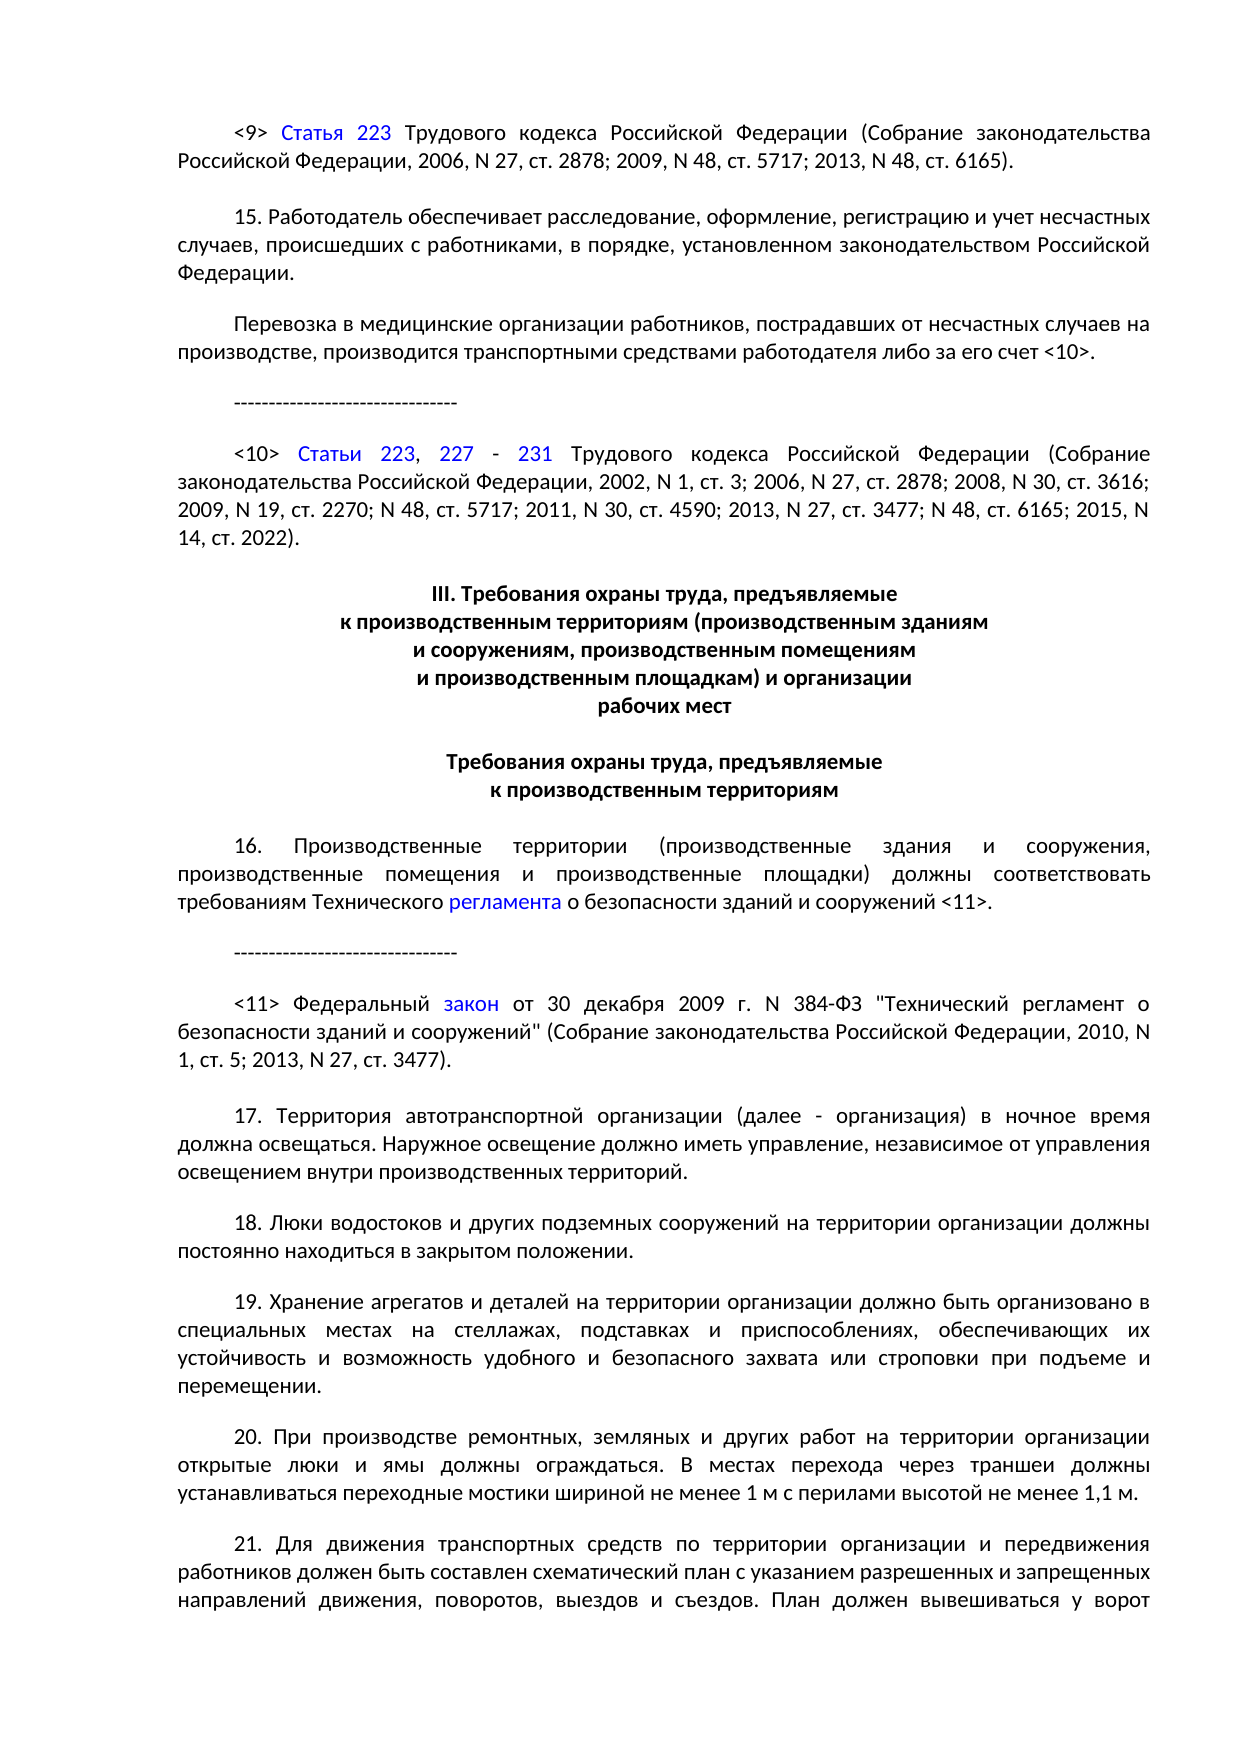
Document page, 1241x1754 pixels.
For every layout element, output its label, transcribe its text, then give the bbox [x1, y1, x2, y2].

text 18. Люки водостоков и других подземных сооружений на территории организации должны постоянно находиться в закрытом положении. [177, 1208, 1152, 1264]
text -------------------------------- [177, 388, 1152, 416]
title к производственным территориям (производственным зданиям [177, 607, 1152, 635]
text Перевозка в медицинские организации работников, пострадавших от несчастных случаев на производстве, производится транспортными средствами работодателя либо за его счет <10>. [177, 309, 1152, 365]
text 17. Территория автотранспортной организации (далее - организация) в ночное время должна освещаться. Наружное освещение должно иметь управление, независимое от управления освещением внутри производственных территорий. [177, 1101, 1152, 1185]
text 19. Хранение агрегатов и деталей на территории организации должно быть организовано в специальных местах на стеллажах, подставках и приспособлениях, обеспечивающих их устойчивость и возможность удобного и безопасного захвата или строповки при подъеме и перемещении. [177, 1287, 1152, 1399]
text <9> Статья 223 Трудового кодекса Российской Федерации (Собрание законодательства Российской Федерации, 2006, N 27, ст. 2878; 2009, N 48, ст. 5717; 2013, N 48, ст. 6165). [177, 118, 1152, 174]
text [177, 1529, 1152, 1613]
text <11> Федеральный закон от 30 декабря 2009 г. N 384-ФЗ "Технический регламент о безопасности зданий и сооружений" (Собрание законодательства Российской Федерации, 2010, N 1, ст. 5; 2013, N 27, ст. 3477). [177, 989, 1152, 1073]
text 15. Работодатель обеспечивает расследование, оформление, регистрацию и учет несчастных случаев, происшедших с работниками, в порядке, установленном законодательством Российской Федерации. [177, 202, 1152, 286]
text <10> Статьи 223, 227 - 231 Трудового кодекса Российской Федерации (Собрание законодательства Российской Федерации, 2002, N 1, ст. 3; 2006, N 27, ст. 2878; 2008, N 30, ст. 3616; 2009, N 19, ст. 2270; N 48, ст. 5717; 2011, N 30, ст. 4590; 2013, N 27, ст. 3477; N 48, ст. 6165; 2015, N 14, ст. 2022). [177, 439, 1152, 551]
title III. Требования охраны труда, предъявляемые [177, 579, 1152, 607]
text 16. Производственные территории (производственные здания и сооружения, производственные помещения и производственные площадки) должны соответствовать требованиям Технического регламента о безопасности зданий и сооружений <11>. [177, 831, 1152, 915]
title Требования охраны труда, предъявляемые [177, 747, 1152, 775]
title к производственным территориям [177, 775, 1152, 803]
title и производственным площадкам) и организации [177, 663, 1152, 691]
text 20. При производстве ремонтных, земляных и других работ на территории организации открытые люки и ямы должны ограждаться. В местах перехода через траншеи должны устанавливаться переходные мостики шириной не менее 1 м с перилами высотой не менее 1,1 м. [177, 1422, 1152, 1506]
text -------------------------------- [177, 938, 1152, 966]
title и сооружениям, производственным помещениям [177, 635, 1152, 663]
title рабочих мест [177, 691, 1152, 719]
